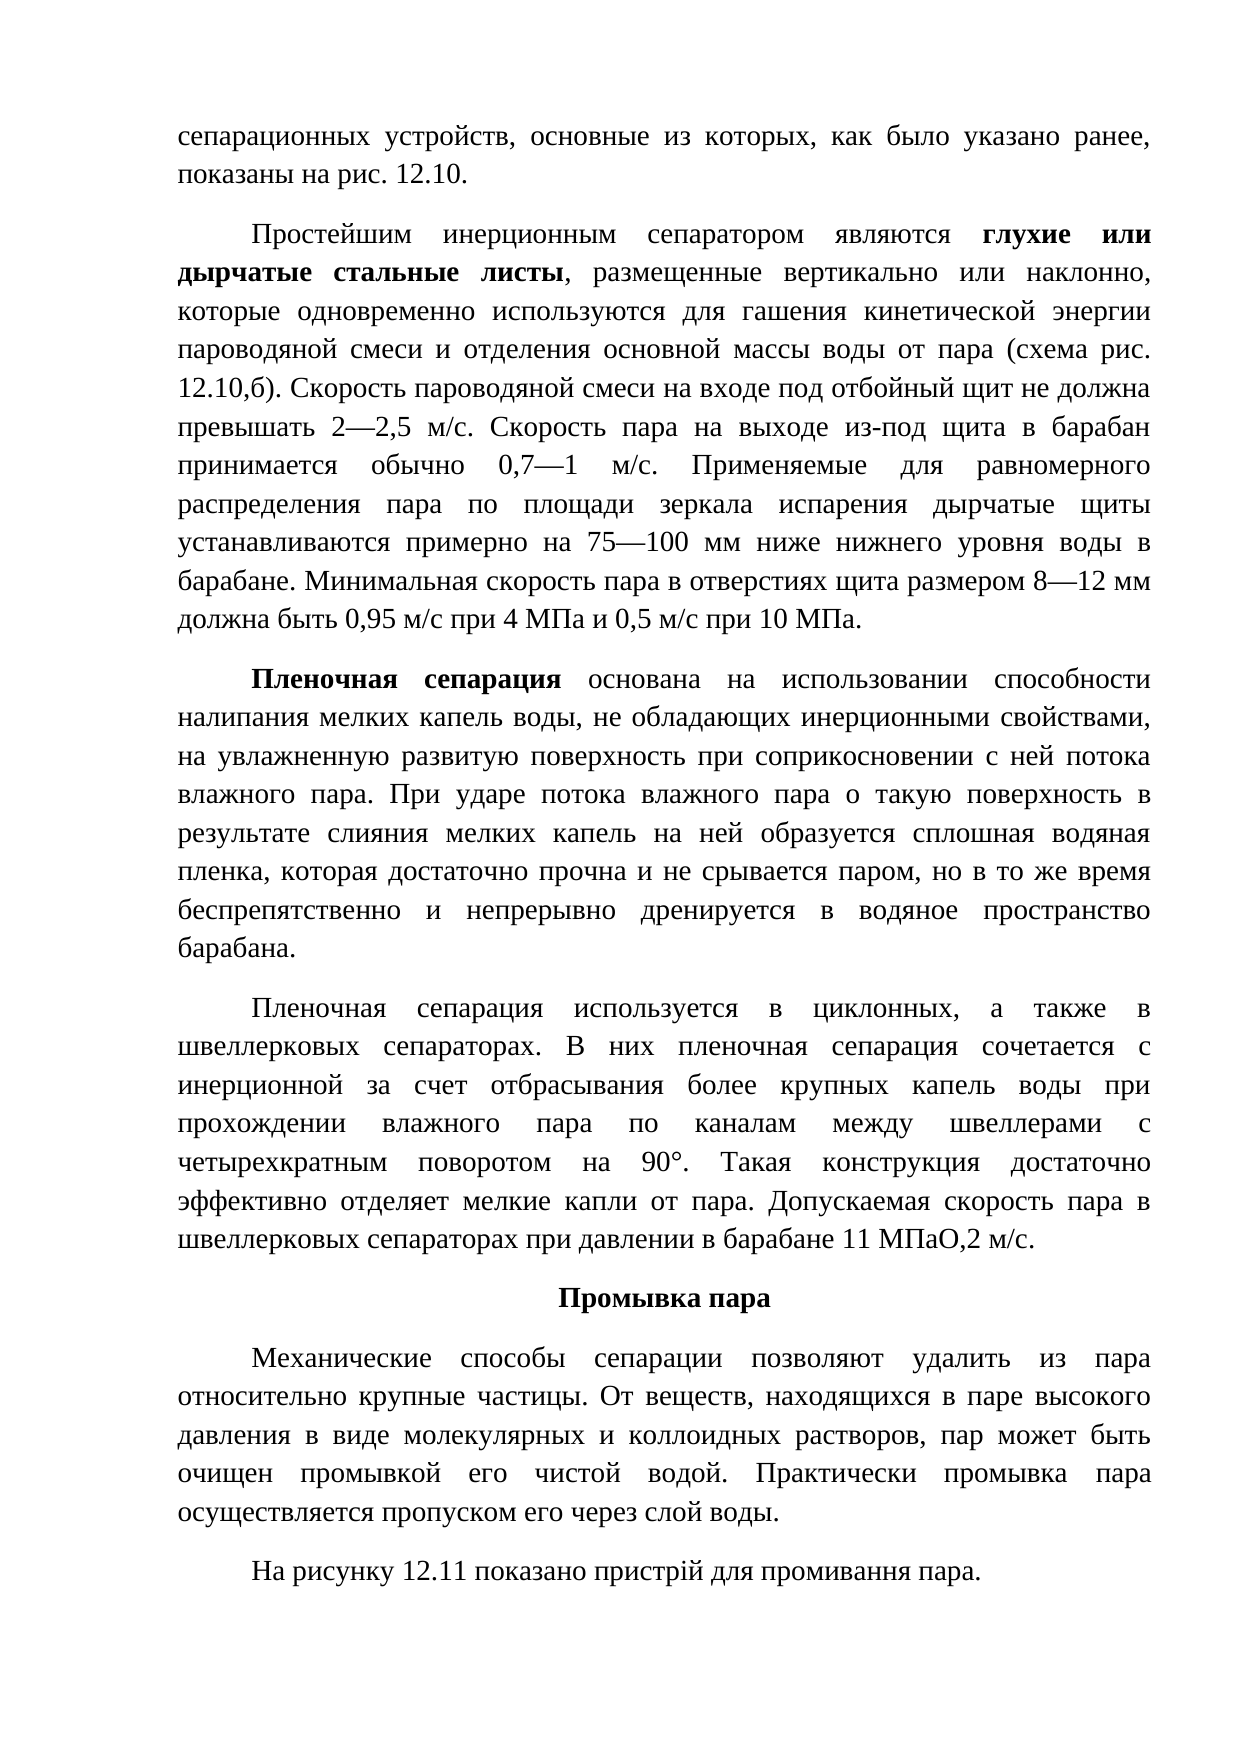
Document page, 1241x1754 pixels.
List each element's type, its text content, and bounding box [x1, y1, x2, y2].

text Механические способы сепарации позволяют удалить из пара относительно крупные частицы. От веществ, находящихся в паре высокого давления в виде молекулярных и коллоидных растворов, пар может быть очищен промывкой его чистой водой. Практически промывка пара осуществляется пропуском его через слой воды. [177, 1340, 1152, 1528]
text На рисунку 12.11 показано пристрій для промивання пара. [177, 1553, 1152, 1587]
text Простейшим инерционным сепаратором являются глухие или дырчатые стальные листы, размещенные вертикально или наклонно, которые одновременно используются для гашения кинетической энергии пароводяной смеси и отделения основной массы воды от пара (схема рис. 12.10,б). Скорость пароводяной смеси на входе под отбойный щит не должна превышать 2—2,5 м/с. Скорость пара на выходе из-под щита в барабан принимается обычно 0,7—1 м/с. Применяемые для равномерного распределения пара по площади зеркала испарения дырчатые щиты устанавливаются примерно на 75—100 мм ниже нижнего уровня воды в барабане. Минимальная скорость пара в отверстиях щита размером 8—12 мм должна быть 0,95 м/с при 4 МПа и 0,5 м/с при 10 МПа. [177, 216, 1152, 635]
text Пленочная сепарация основана на использовании способности налипания мелких капель воды, не обладающих инерционными свойствами, на увлажненную развитую поверхность при соприкосновении с ней потока влажного пара. При ударе потока влажного пара о такую поверхность в результате слияния мелких капель на ней образуется сплошная водяная пленка, которая достаточно прочна и не срывается паром, но в то же время беспрепятственно и непрерывно дренируется в водяное пространство барабана. [177, 661, 1152, 964]
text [177, 118, 1152, 190]
text Промывка пара [177, 1281, 1152, 1314]
text Пленочная сепарация используется в циклонных, а также в швеллерковых сепараторах. В них пленочная сепарация сочетается с инерционной за счет отбрасывания более крупных капель воды при прохождении влажного пара по каналам между швеллерами с четырехкратным поворотом на 90°. Такая конструкция достаточно эффективно отделяет мелкие капли от пара. Допускаемая скорость пара в швеллерковых сепараторах при давлении в барабане 11 МПаО,2 м/с. [177, 990, 1152, 1255]
